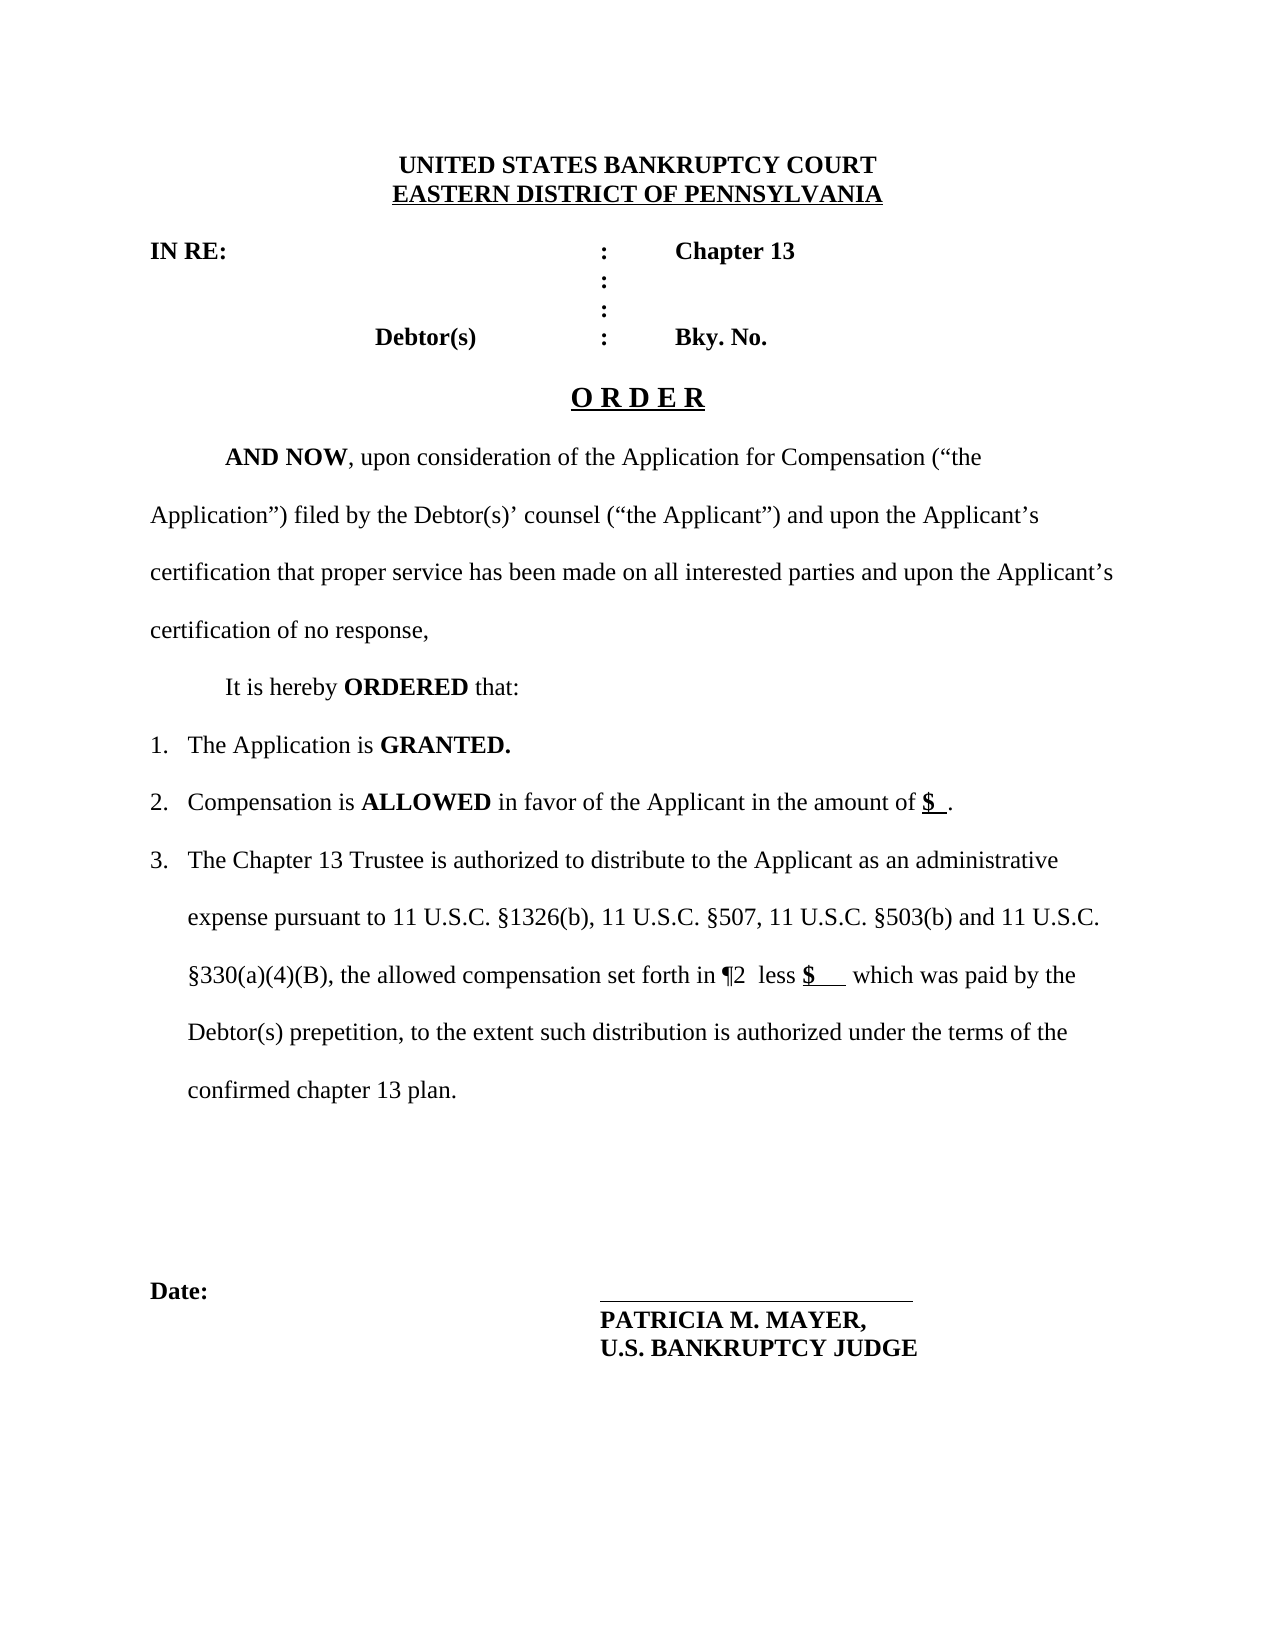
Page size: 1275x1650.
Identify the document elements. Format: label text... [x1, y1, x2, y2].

text Debtor(s) : Bky. No. [150, 322, 1125, 351]
text PATRICIA M. MAYER, [150, 1305, 1125, 1333]
text U.S. BANKRUPTCY JUDGE [150, 1333, 1125, 1362]
text EASTERN DISTRICT OF PENNSYLVANIA [150, 179, 1125, 207]
text It is hereby ORDERED that: [150, 672, 1125, 701]
text Compensation is ALLOWED in favor of the Applicant in the amount of $ . [150, 787, 1125, 816]
text The Application is GRANTED. [150, 730, 1125, 758]
text : [150, 265, 1125, 294]
text O R D E R [150, 380, 1125, 413]
text : [150, 294, 1125, 322]
text UNITED STATES BANKRUPTCY COURT [150, 150, 1125, 179]
text AND NOW, upon consideration of the Application for Compensation (“the Application”) filed by the Debtor(s)’ counsel (“the Applicant”) and upon the Applicant’s certification that proper service has been made on all interested parties and upon the Applicant’s certification of no response, [150, 442, 1125, 643]
text Date: [150, 1276, 1125, 1305]
text IN RE: : Chapter 13 [150, 236, 1125, 265]
text The Chapter 13 Trustee is authorized to distribute to the Applicant as an administrative expense pursuant to 11 U.S.C. §1326(b), 11 U.S.C. §507, 11 U.S.C. §503(b) and 11 U.S.C. §330(a)(4)(B), the allowed compensation set forth in ¶2 less $ which was paid by the Debtor(s) prepetition, to the extent such distribution is authorized under the terms of the confirmed chapter 13 plan. [150, 845, 1125, 1103]
